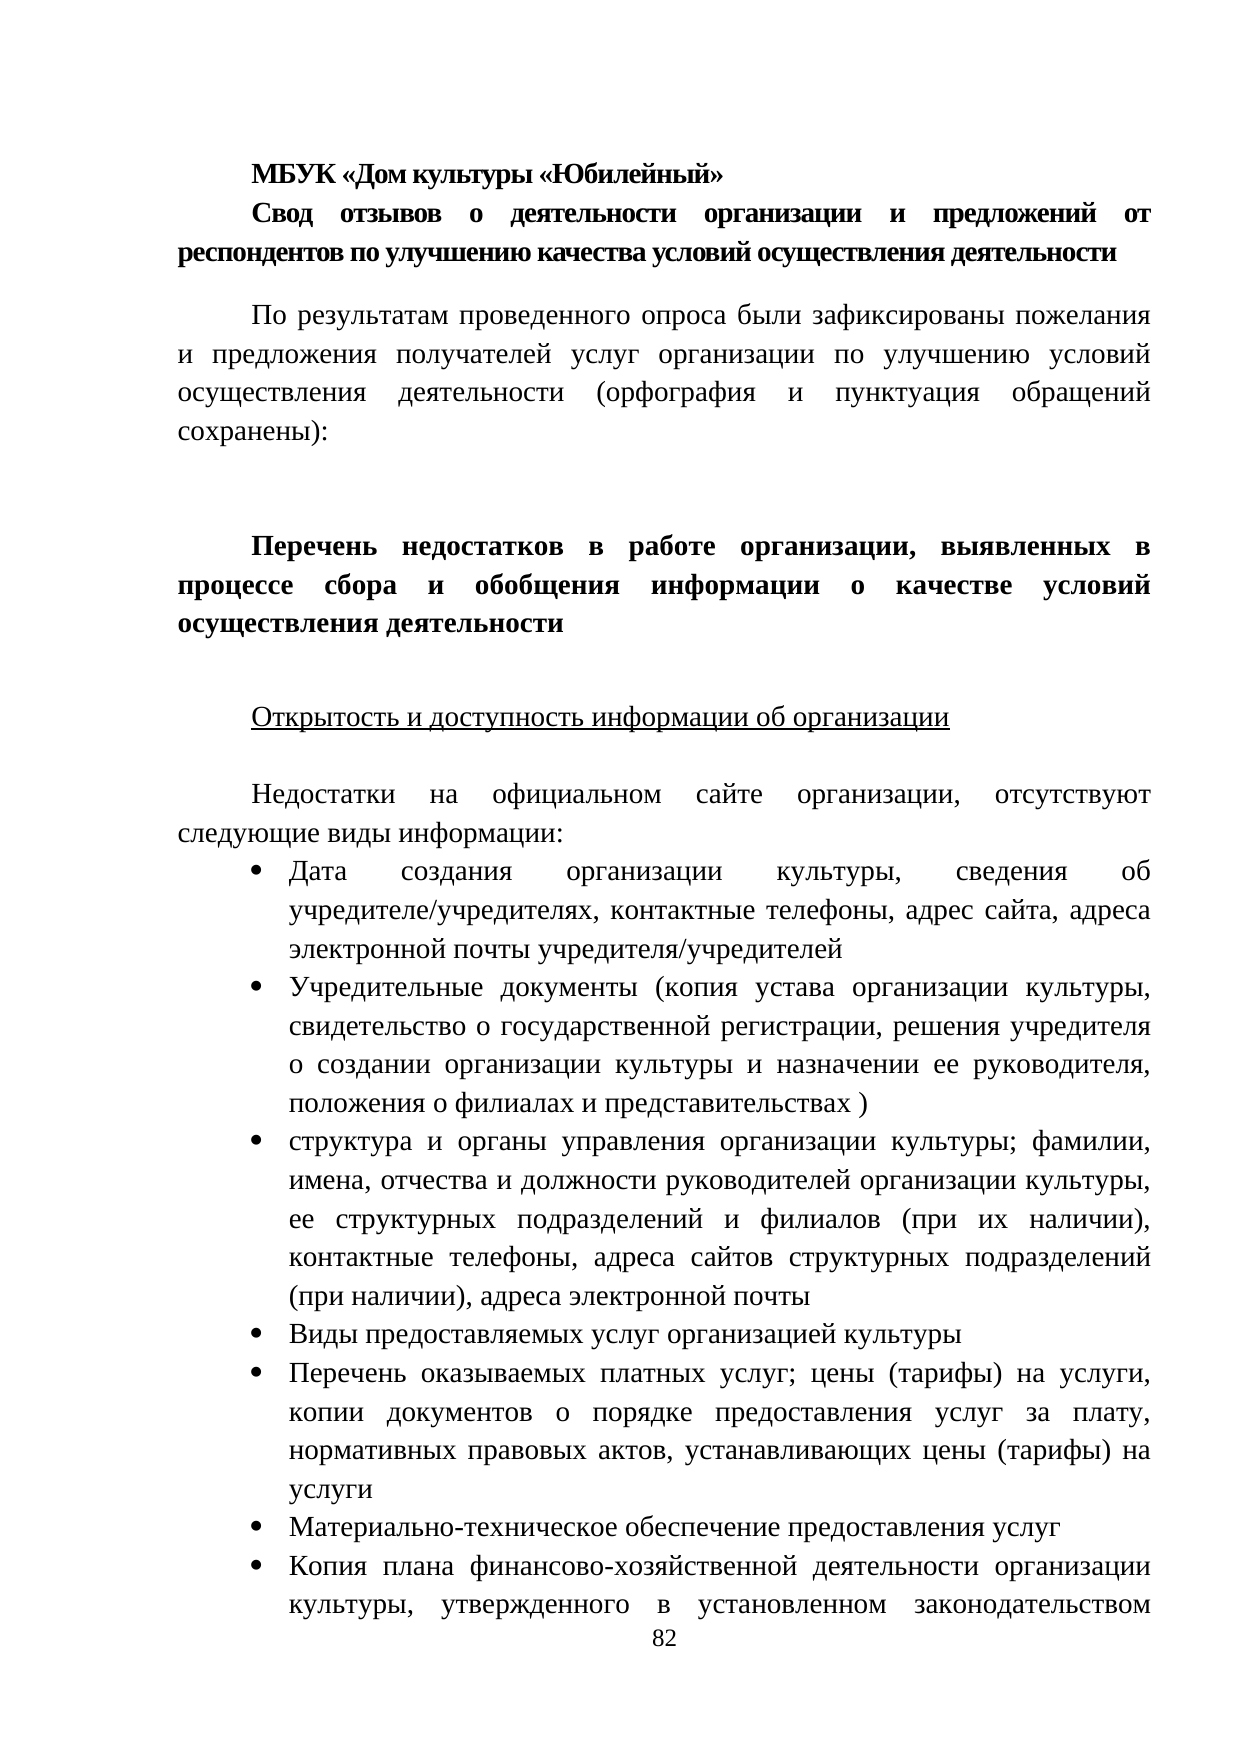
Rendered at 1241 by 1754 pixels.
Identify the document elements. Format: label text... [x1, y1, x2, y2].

text Недостатки на официальном сайте организации, отсутствуют следующие виды информации: [177, 776, 1152, 848]
text Открытость и доступность информации об организации [177, 699, 1152, 733]
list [251, 1548, 1152, 1620]
list Дата создания организации культуры, сведения об учредителе/учредителях, контактные телефоны, адрес сайта, адреса электронной почты учредителя/учредителей [251, 853, 1152, 964]
list структура и органы управления организации культуры; фамилии, имена, отчества и должности руководителей организации культуры, ее структурных подразделений и филиалов (при их наличии), контактные телефоны, адреса сайтов структурных подразделений (при наличии), адреса электронной почты [251, 1123, 1152, 1311]
list Перечень оказываемых платных услуг; цены (тарифы) на услуги, копии документов о порядке предоставления услуг за плату, нормативных правовых актов, устанавливающих цены (тарифы) на услуги [251, 1355, 1152, 1504]
list Материально-техническое обеспечение предоставления услуг [251, 1509, 1152, 1543]
list Учредительные документы (копия устава организации культуры, свидетельство о государственной регистрации, решения учредителя о создании организации культуры и назначении ее руководителя, положения о филиалах и представительствах ) [251, 969, 1152, 1118]
list Виды предоставляемых услуг организацией культуры [251, 1316, 1152, 1350]
text Перечень недостатков в работе организации, выявленных в процессе сбора и обобщения информации о качестве условий осуществления деятельности [177, 528, 1152, 639]
title Свод отзывов о деятельности организации и предложений от респондентов по улучшению качества условий осуществления деятельности [177, 195, 1152, 267]
title МБУК «Дом культуры «Юбилейный» [177, 157, 1152, 190]
text По результатам проведенного опроса были зафиксированы пожелания и предложения получателей услуг организации по улучшению условий осуществления деятельности (орфография и пунктуация обращений сохранены): [177, 297, 1152, 446]
